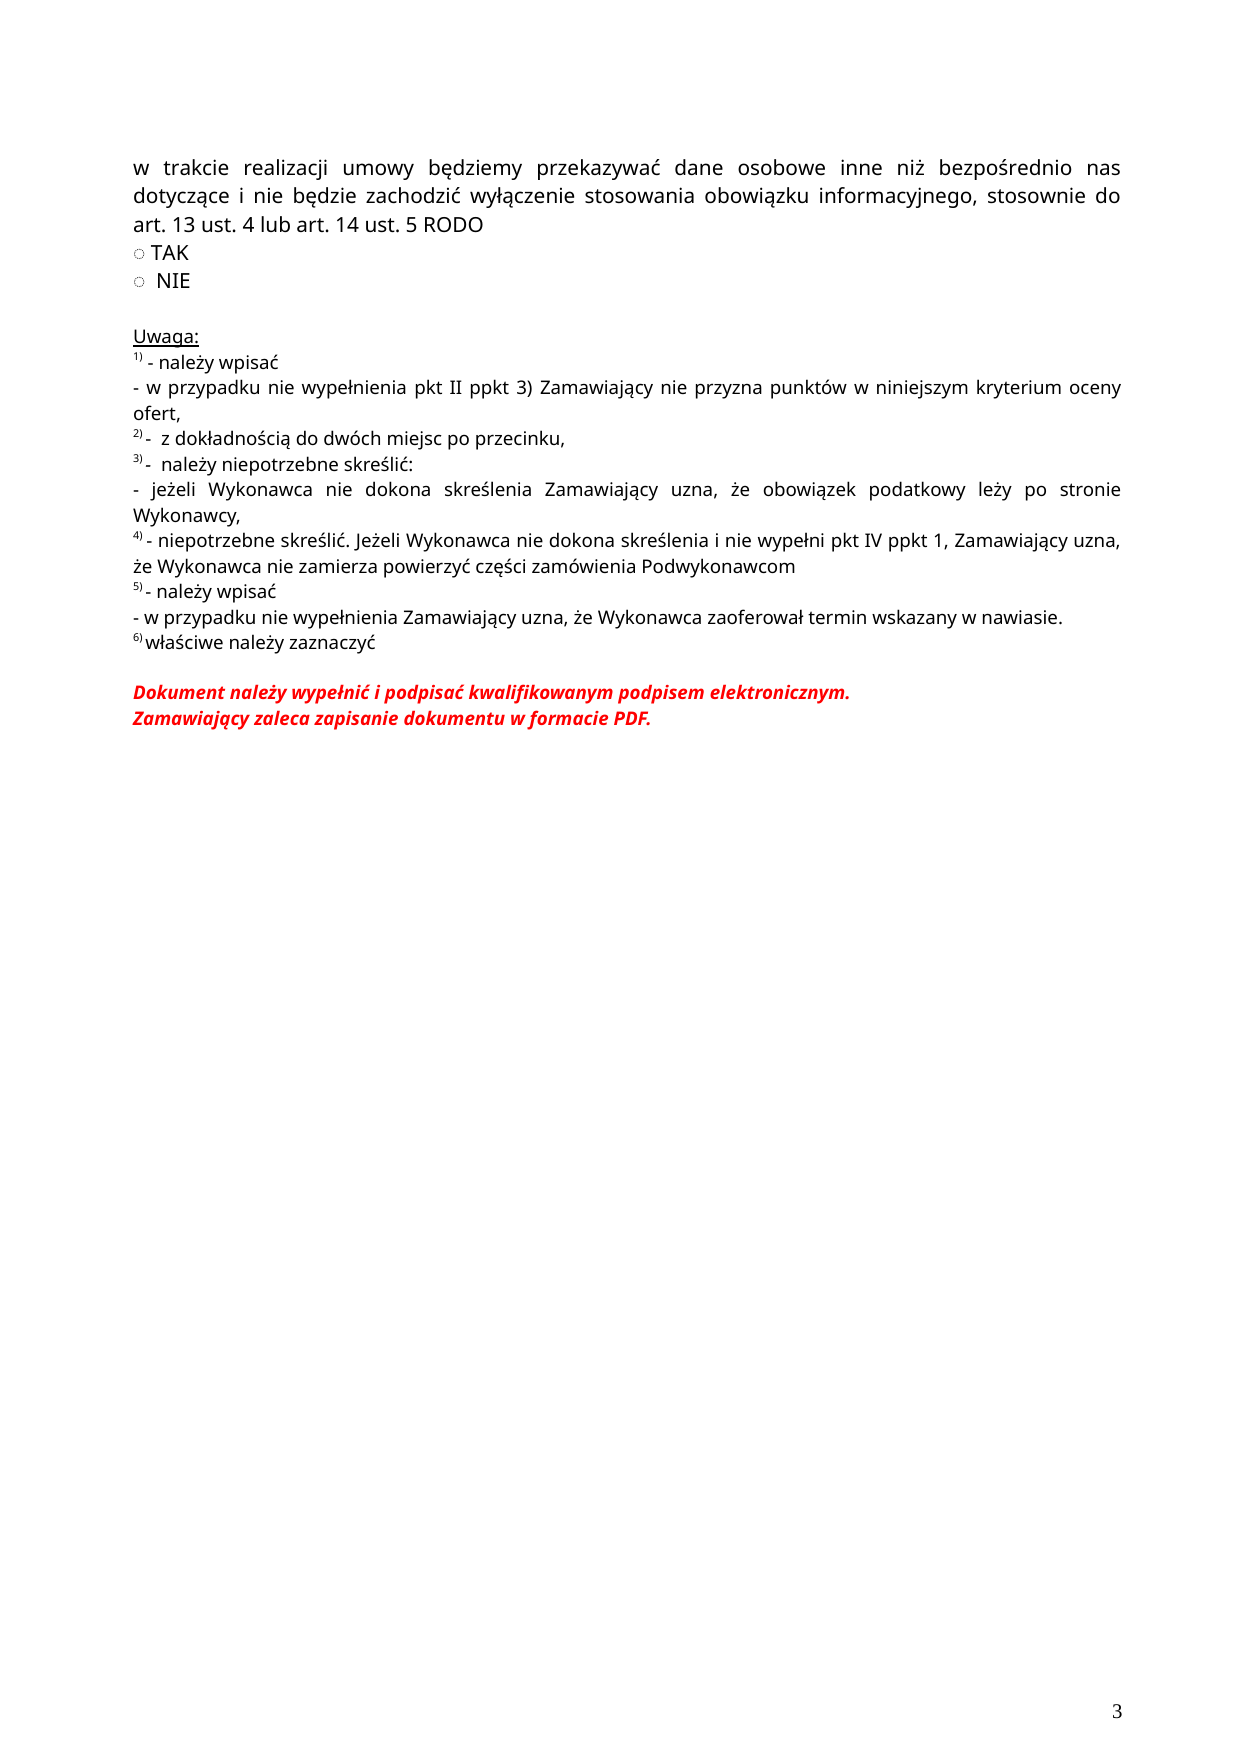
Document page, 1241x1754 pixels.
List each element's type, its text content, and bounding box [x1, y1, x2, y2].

text 3) - należy niepotrzebne skreślić: [133, 451, 1122, 477]
text 󠄀 TAK 󠄀 󠄀 󠄀 [133, 238, 1122, 267]
text 4) - niepotrzebne skreślić. Jeżeli Wykonawca nie dokona skreślenia i nie wypełni pkt IV ppkt 1, Zamawiający uzna, że Wykonawca nie zamierza powierzyć części zamówienia Podwykonawcom [133, 528, 1122, 579]
text - w przypadku nie wypełnienia Zamawiający uzna, że Wykonawca zaoferował termin wskazany w nawiasie. [133, 604, 1122, 630]
text 5) - należy wpisać [133, 579, 1122, 604]
text w trakcie realizacji umowy będziemy przekazywać dane osobowe inne niż bezpośrednio nas dotyczące i nie będzie zachodzić wyłączenie stosowania obowiązku informacyjnego, stosownie do art. 13 ust. 4 lub art. 14 ust. 5 RODO [133, 153, 1122, 238]
text 2) - z dokładnością do dwóch miejsc po przecinku, [133, 426, 1122, 451]
text Uwaga: [133, 323, 1122, 349]
text Dokument należy wypełnić i podpisać kwalifikowanym podpisem elektronicznym. [133, 679, 1122, 705]
text Zamawiający zaleca zapisanie dokumentu w formacie PDF. [133, 705, 1122, 730]
text 6) właściwe należy zaznaczyć [133, 630, 1122, 655]
text 󠄀 NIE [133, 267, 1122, 295]
text - w przypadku nie wypełnienia pkt II ppkt 3) Zamawiający nie przyzna punktów w niniejszym kryterium oceny ofert, [133, 374, 1122, 426]
text - jeżeli Wykonawca nie dokona skreślenia Zamawiający uzna, że obowiązek podatkowy leży po stronie Wykonawcy, [133, 477, 1122, 528]
text 1) - należy wpisać [133, 349, 1122, 374]
